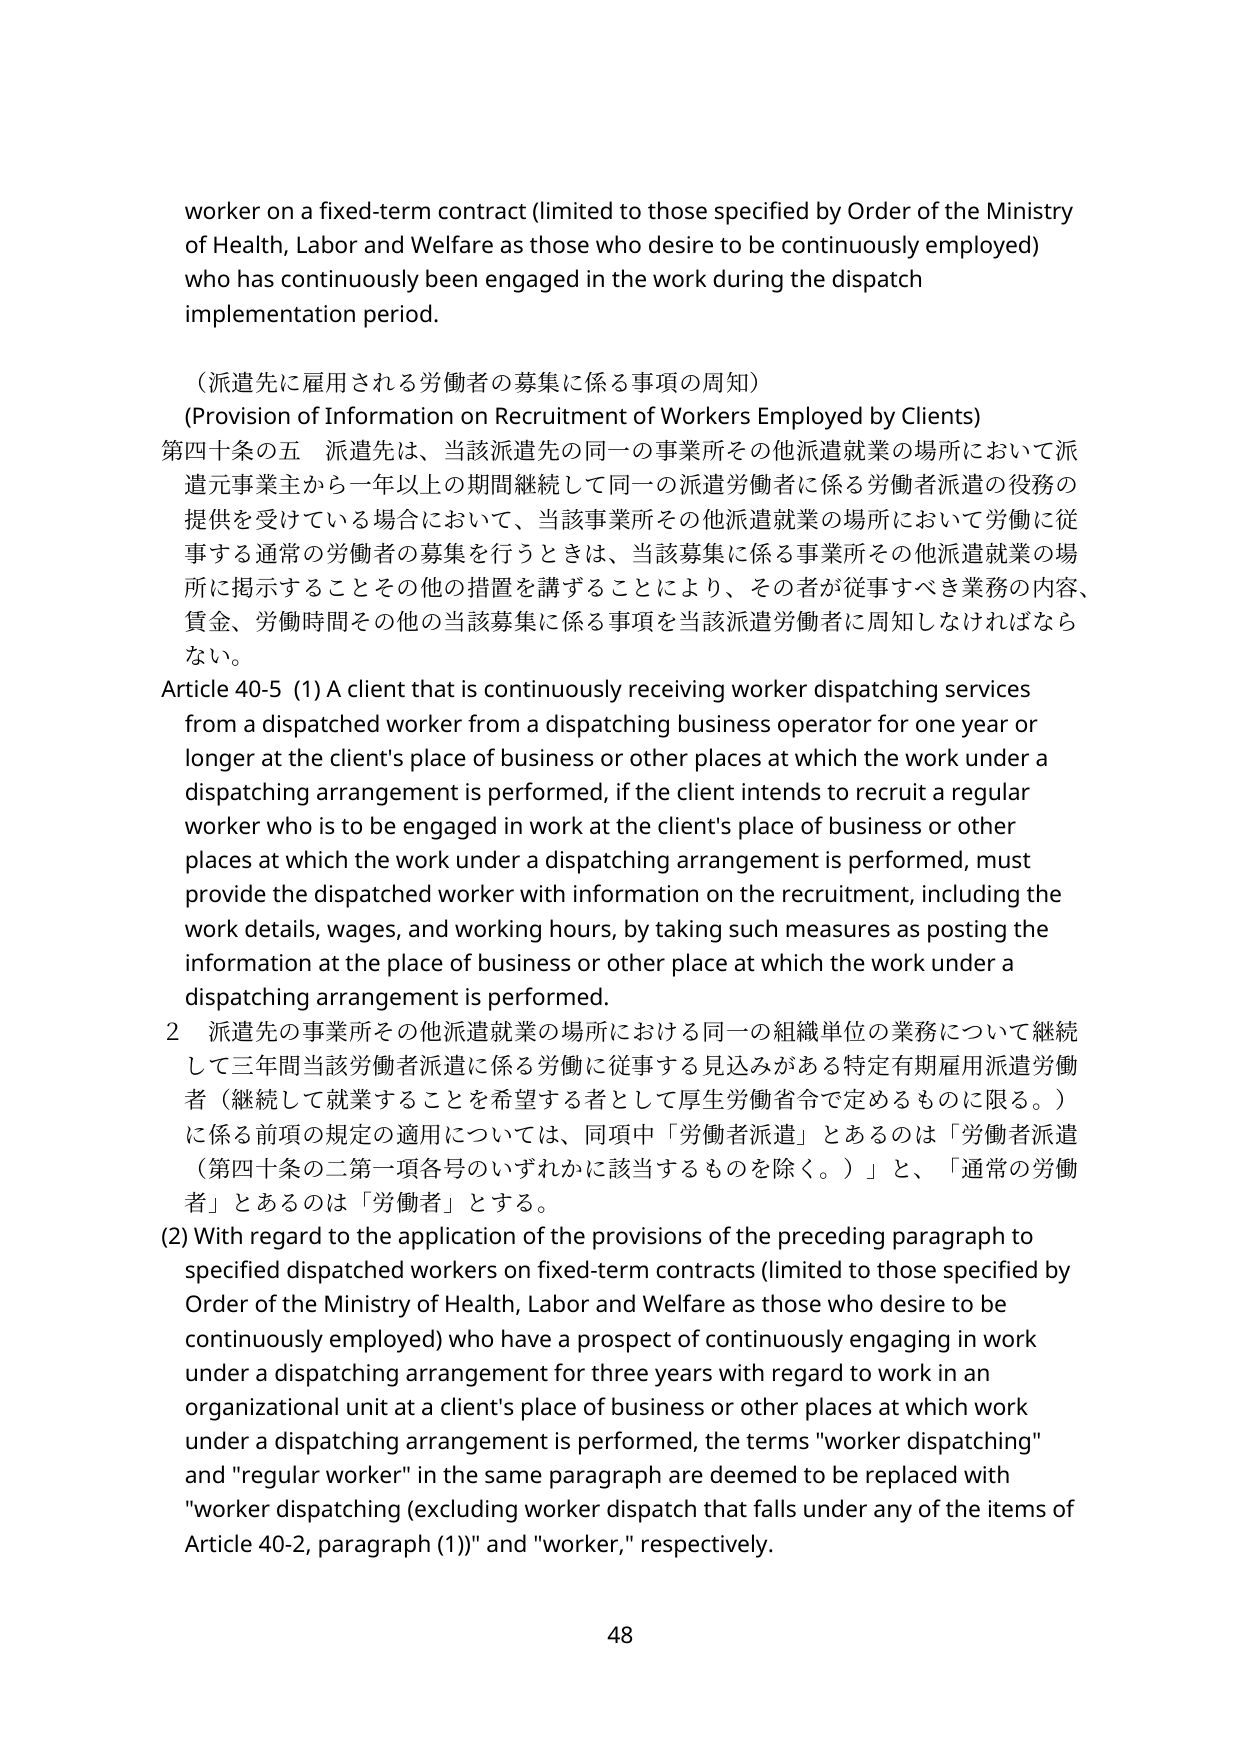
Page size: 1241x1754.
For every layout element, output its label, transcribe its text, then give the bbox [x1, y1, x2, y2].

text (2) With regard to the application of the provisions of the preceding paragraph to specified dispatched workers on fixed-term contracts (limited to those specified by Order of the Ministry of Health, Labor and Welfare as those who desire to be continuously employed) who have a prospect of continuously engaging in work under a dispatching arrangement for three years with regard to work in an organizational unit at a client's place of business or other places at which work under a dispatching arrangement is performed, the terms "worker dispatching" and "regular worker" in the same paragraph are deemed to be replaced with "worker dispatching (excluding worker dispatch that falls under any of the items of Article 40-2, paragraph (1))" and "worker," respectively. [161, 1219, 1079, 1560]
text （派遣先に雇用される労働者の募集に係る事項の周知） [184, 364, 1079, 399]
text Article 40-5 (1) A client that is continuously receiving worker dispatching services from a dispatched worker from a dispatching business operator for one year or longer at the client's place of business or other places at which the work under a dispatching arrangement is performed, if the client intends to recruit a regular worker who is to be engaged in work at the client's place of business or other places at which the work under a dispatching arrangement is performed, must provide the dispatched worker with information on the recruitment, including the work details, wages, and working hours, by taking such measures as posting the information at the place of business or other place at which the work under a dispatching arrangement is performed. [161, 672, 1079, 1014]
text (Provision of Information on Recruitment of Workers Employed by Clients) [184, 399, 1079, 433]
text ２ 派遣先の事業所その他派遣就業の場所における同一の組織単位の業務について継続して三年間当該労働者派遣に係る労働に従事する見込みがある特定有期雇用派遣労働者（継続して就業することを希望する者として厚生労働省令で定めるものに限る。）に係る前項の規定の適用については、同項中「労働者派遣」とあるのは「労働者派遣（第四十条の二第一項各号のいずれかに該当するものを除く。）」と、「通常の労働者」とあるのは「労働者」とする。 [161, 1014, 1079, 1219]
text 第四十条の五 派遣先は、当該派遣先の同一の事業所その他派遣就業の場所において派遣元事業主から一年以上の期間継続して同一の派遣労働者に係る労働者派遣の役務の提供を受けている場合において、当該事業所その他派遣就業の場所において労働に従事する通常の労働者の募集を行うときは、当該募集に係る事業所その他派遣就業の場所に掲示することその他の措置を講ずることにより、その者が従事すべき業務の内容、賃金、労働時間その他の当該募集に係る事項を当該派遣労働者に周知しなければならない。 [161, 433, 1079, 672]
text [161, 194, 1079, 330]
